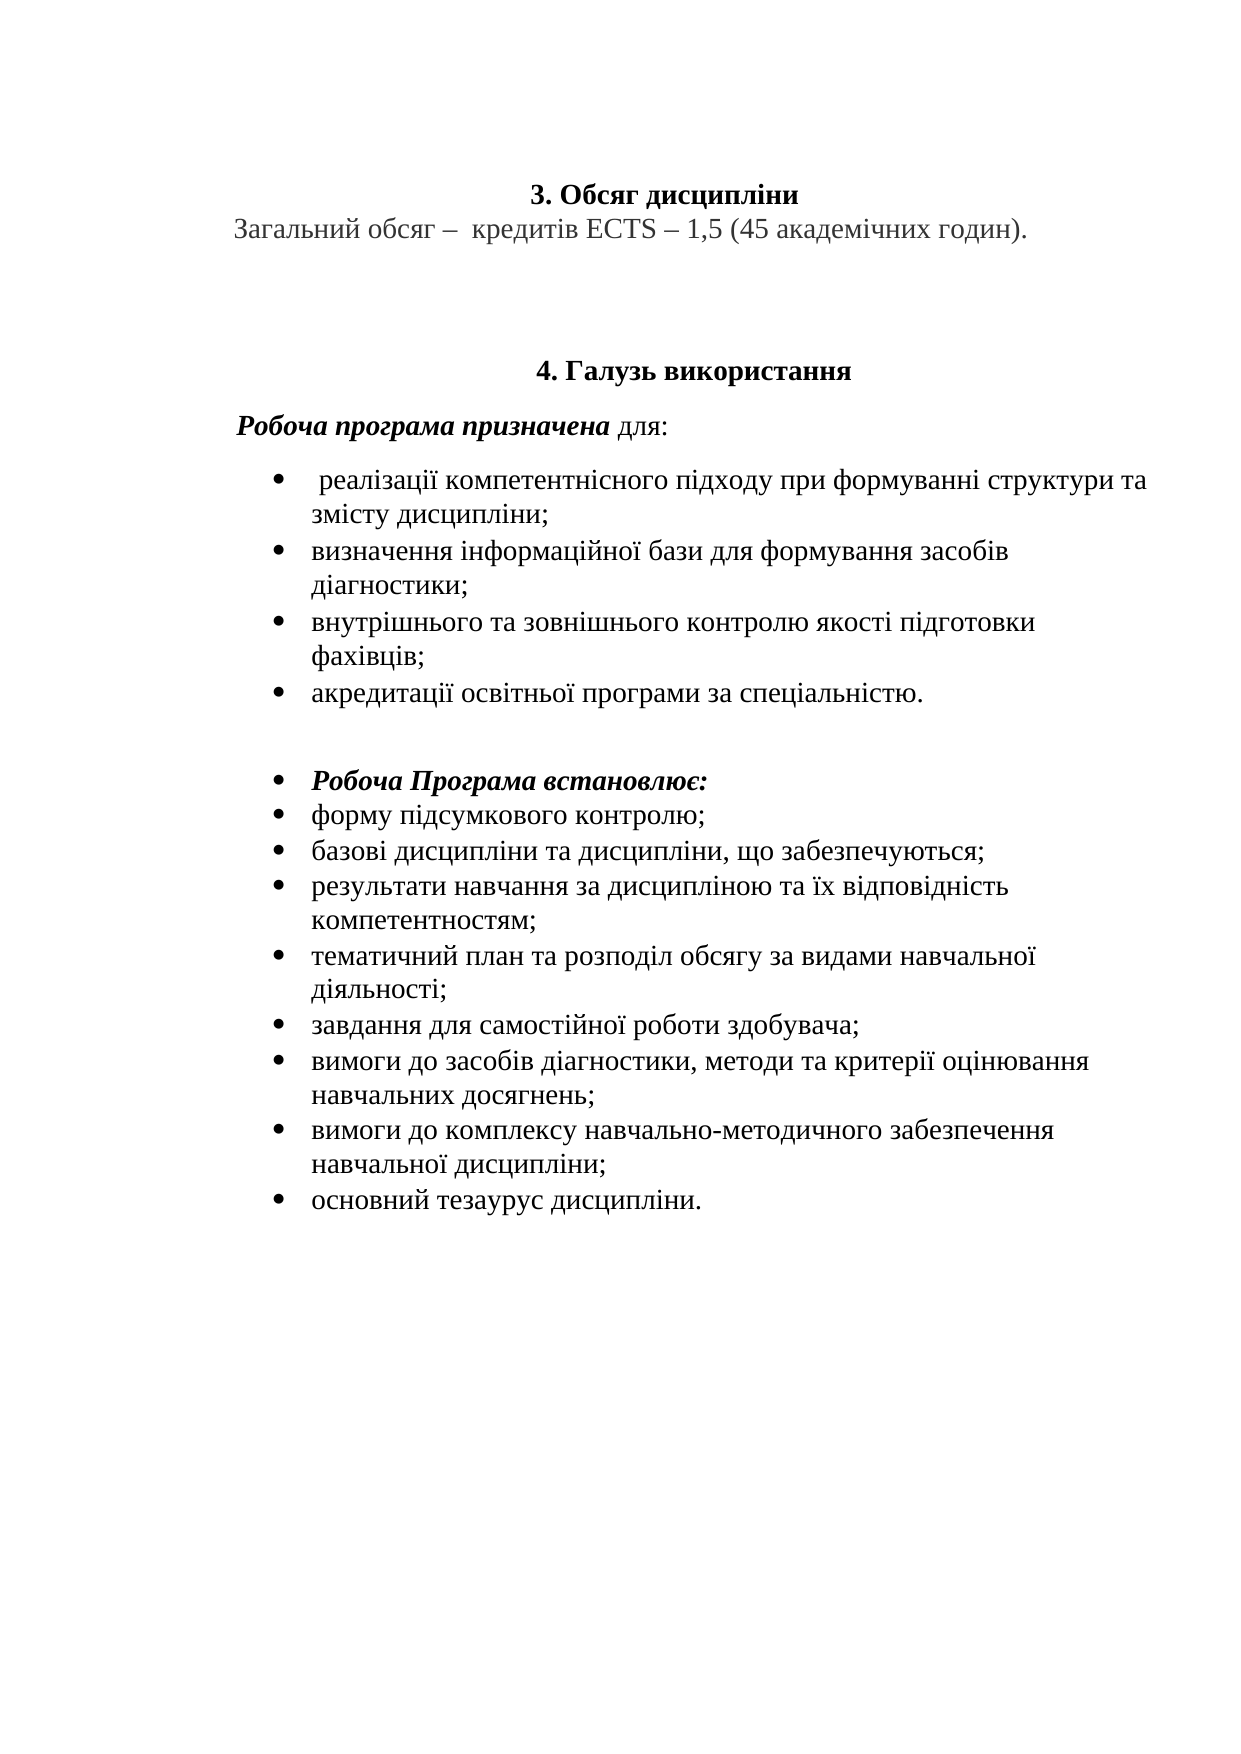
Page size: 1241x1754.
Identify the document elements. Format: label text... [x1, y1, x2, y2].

list Робоча Програма встановлює: [274, 763, 1152, 797]
list базові дисципліни та дисципліни, що забезпечуються; [274, 833, 1152, 866]
list реалізації компетентнісного підходу при формуванні структури та змісту дисципліни; [274, 462, 1152, 529]
list внутрішнього та зовнішнього контролю якості підготовки фахівців; [274, 604, 1152, 671]
text 4. Галузь використання [177, 353, 1152, 387]
list форму підсумкового контролю; [274, 797, 1152, 831]
text Загальний обсяг – кредитів ECTS – 1,5 (45 академічних годин). [177, 211, 1152, 244]
list визначення інформаційної бази для формування засобів діагностики; [274, 533, 1152, 600]
list акредитації освітньої програми за спеціальністю. [274, 675, 1152, 709]
list завдання для самостійної роботи здобувача; [274, 1007, 1152, 1041]
text Робоча програма призначена для: [177, 408, 1152, 441]
list вимоги до комплексу навчально-методичного забезпечення навчальної дисципліни; [274, 1112, 1152, 1180]
list тематичний план та розподіл обсягу за видами навчальної діяльності; [274, 938, 1152, 1005]
list результати навчання за дисципліною та їх відповідність компетентностям; [274, 868, 1152, 936]
list основний тезаурус дисципліни. [274, 1182, 1152, 1216]
text 3. Обсяг дисципліни [177, 177, 1152, 211]
list вимоги до засобів діагностики, методи та критерії оцінювання навчальних досягнень; [274, 1043, 1152, 1110]
